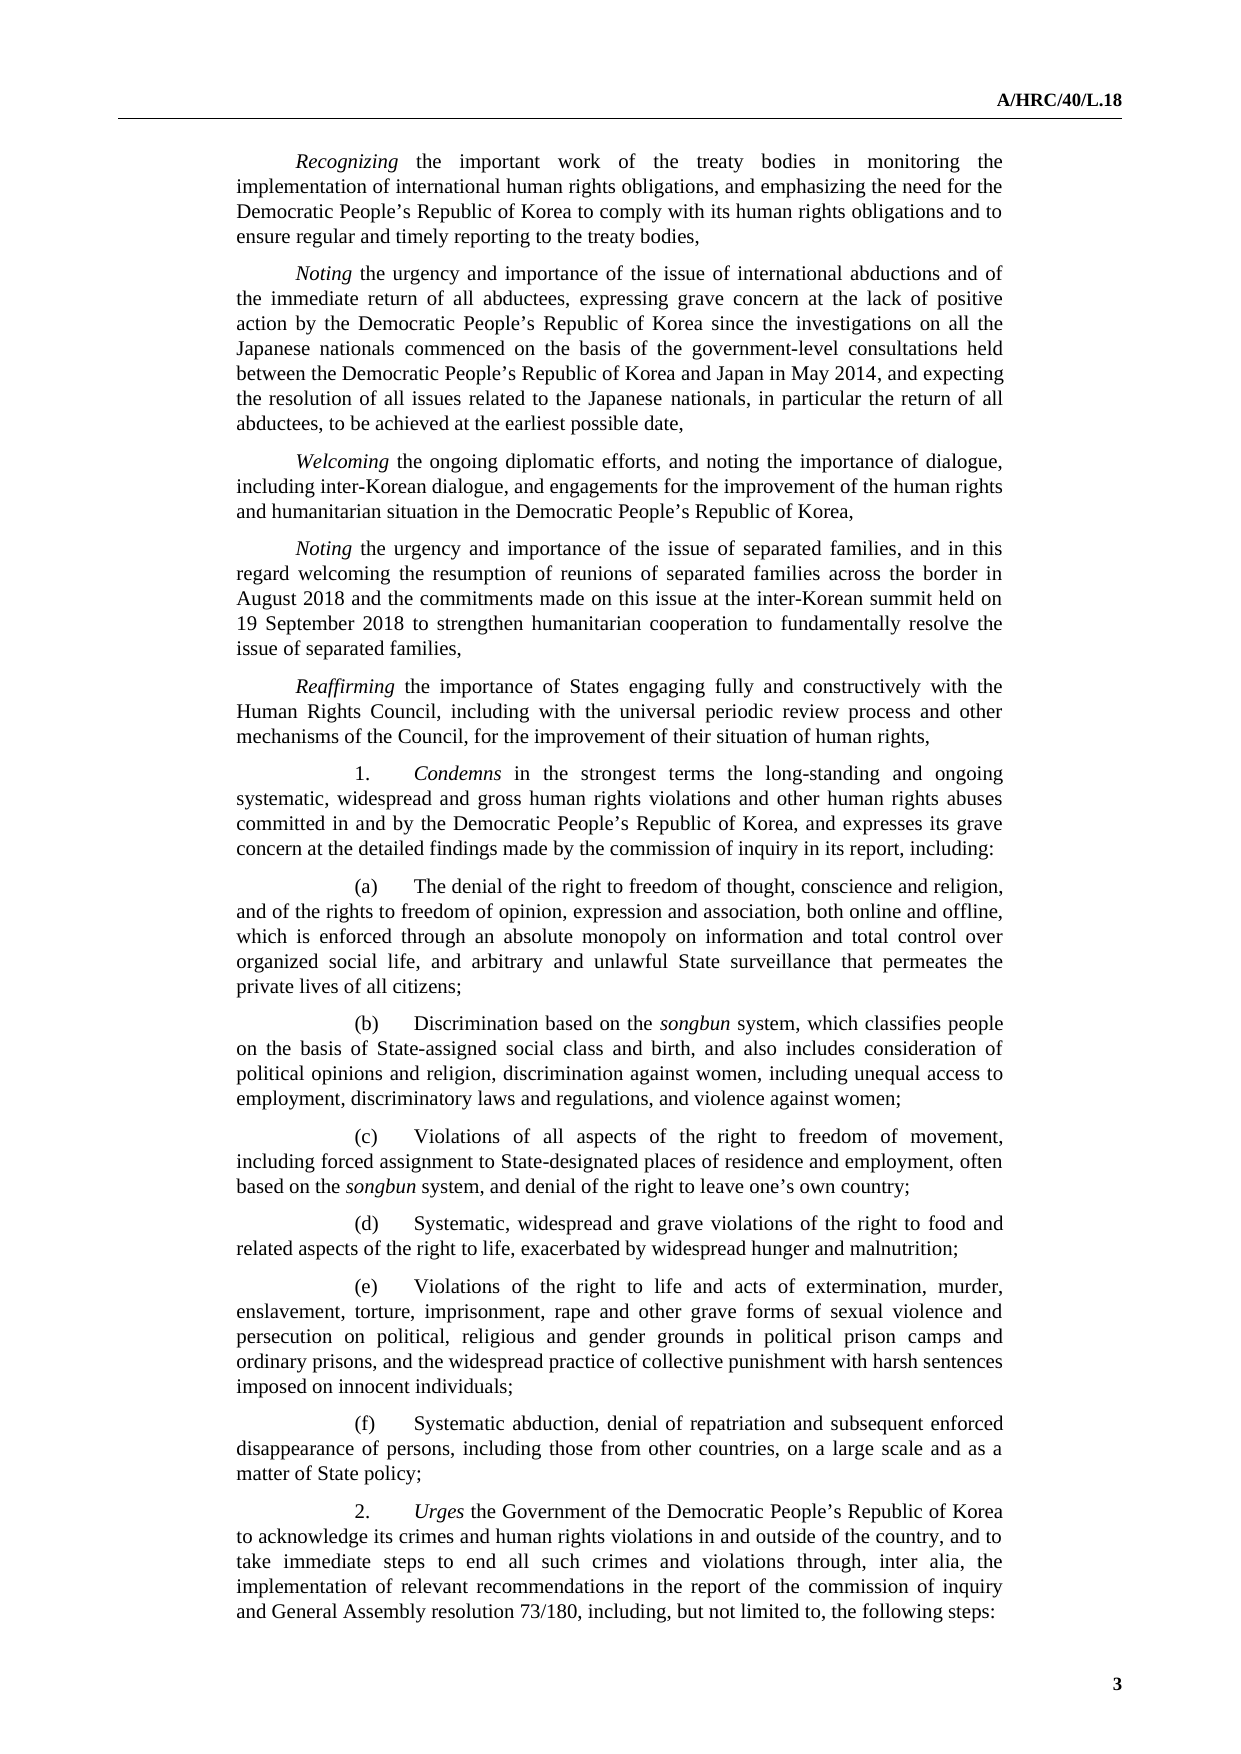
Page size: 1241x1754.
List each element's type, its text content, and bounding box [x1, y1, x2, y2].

text (c) Violations of all aspects of the right to freedom of movement, including forced assignment to State-designated places of residence and employment, often based on the songbun system, and denial of the right to leave one’s own country; [236, 1123, 1004, 1198]
text Reaffirming the importance of States engaging fully and constructively with the Human Rights Council, including with the universal periodic review process and other mechanisms of the Council, for the improvement of their situation of human rights, [236, 673, 1004, 748]
text Recognizing the important work of the treaty bodies in monitoring the implementation of international human rights obligations, and emphasizing the need for the Democratic People’s Republic of Korea to comply with its human rights obligations and to ensure regular and timely reporting to the treaty bodies, [236, 148, 1004, 248]
text (f) Systematic abduction, denial of repatriation and subsequent enforced disappearance of persons, including those from other countries, on a large scale and as a matter of State policy; [236, 1410, 1004, 1485]
text 1. Condemns in the strongest terms the long-standing and ongoing systematic, widespread and gross human rights violations and other human rights abuses committed in and by the Democratic People’s Republic of Korea, and expresses its grave concern at the detailed findings made by the commission of inquiry in its report, including: [236, 760, 1004, 860]
text 2. Urges the Government of the Democratic People’s Republic of Korea to acknowledge its crimes and human rights violations in and outside of the country, and to take immediate steps to end all such crimes and violations through, inter alia, the implementation of relevant recommendations in the report of the commission of inquiry and General Assembly resolution 73/180, including, but not limited to, the following steps: [236, 1498, 1004, 1623]
text (e) Violations of the right to life and acts of extermination, murder, enslavement, torture, imprisonment, rape and other grave forms of sexual violence and persecution on political, religious and gender grounds in political prison camps and ordinary prisons, and the widespread practice of collective punishment with harsh sentences imposed on innocent individuals; [236, 1273, 1004, 1398]
text Noting the urgency and importance of the issue of separated families, and in this regard welcoming the resumption of reunions of separated families across the border in August 2018 and the commitments made on this issue at the inter-Korean summit held on 19 September 2018 to strengthen humanitarian cooperation to fundamentally resolve the issue of separated families, [236, 535, 1004, 660]
text Welcoming the ongoing diplomatic efforts, and noting the importance of dialogue, including inter-Korean dialogue, and engagements for the improvement of the human rights and humanitarian situation in the Democratic People’s Republic of Korea, [236, 448, 1004, 523]
text (d) Systematic, widespread and grave violations of the right to food and related aspects of the right to life, exacerbated by widespread hunger and malnutrition; [236, 1210, 1004, 1260]
text Noting the urgency and importance of the issue of international abductions and of the immediate return of all abductees, expressing grave concern at the lack of positive action by the Democratic People’s Republic of Korea since the investigations on all the Japanese nationals commenced on the basis of the government-level consultations held between the Democratic People’s Republic of Korea and Japan in May 2014, and expecting the resolution of all issues related to the Japanese nationals, in particular the return of all abductees, to be achieved at the earliest possible date, [236, 260, 1004, 435]
text (a) The denial of the right to freedom of thought, conscience and religion, and of the rights to freedom of opinion, expression and association, both online and offline, which is enforced through an absolute monopoly on information and total control over organized social life, and arbitrary and unlawful State surveillance that permeates the private lives of all citizens; [236, 873, 1004, 998]
text (b) Discrimination based on the songbun system, which classifies people on the basis of State-assigned social class and birth, and also includes consideration of political opinions and religion, discrimination against women, including unequal access to employment, discriminatory laws and regulations, and violence against women; [236, 1010, 1004, 1110]
